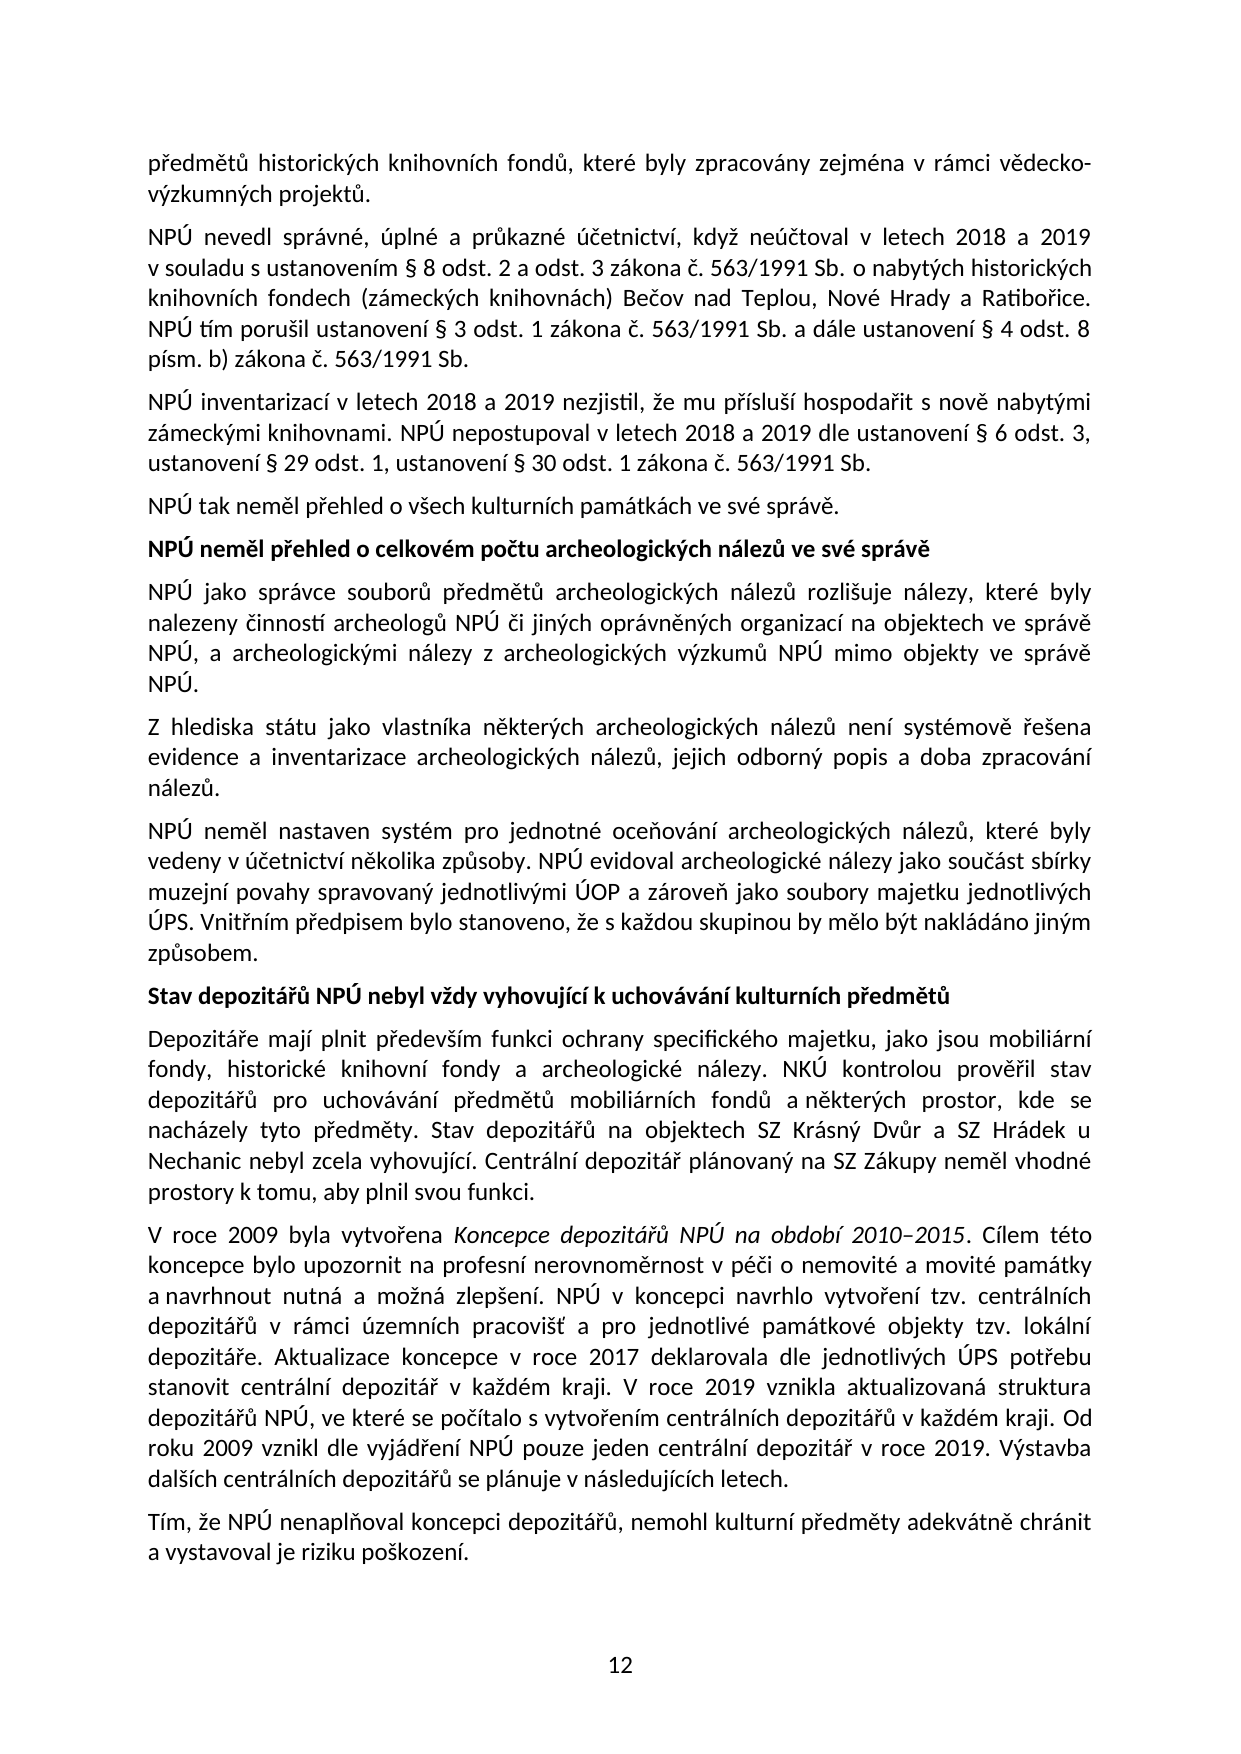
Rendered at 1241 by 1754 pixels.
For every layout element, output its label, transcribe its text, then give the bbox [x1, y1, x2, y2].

text Z hlediska státu jako vlastníka některých archeologických nálezů není systémově řešena evidence a inventarizace archeologických nálezů, jejich odborný popis a doba zpracování nálezů. [148, 711, 1093, 802]
text NPÚ neměl nastaven systém pro jednotné oceňování archeologických nálezů, které byly vedeny v účetnictví několika způsoby. NPÚ evidoval archeologické nálezy jako součást sbírky muzejní povahy spravovaný jednotlivými ÚOP a zároveň jako soubory majetku jednotlivých ÚPS. Vnitřním předpisem bylo stanoveno, že s každou skupinou by mělo být nakládáno jiným způsobem. [148, 815, 1093, 968]
text Stav depozitářů NPÚ nebyl vždy vyhovující k uchovávání kulturních předmětů [148, 980, 1093, 1011]
text NPÚ nevedl správné, úplné a průkazné účetnictví, když neúčtoval v letech 2018 a 2019 v souladu s ustanovením § 8 odst. 2 a odst. 3 zákona č. 563/1991 Sb. o nabytých historických knihovních fondech (zámeckých knihovnách) Bečov nad Teplou, Nové Hrady a Ratibořice. NPÚ tím porušil ustanovení § 3 odst. 1 zákona č. 563/1991 Sb. a dále ustanovení § 4 odst. 8 písm. b) zákona č. 563/1991 Sb. [148, 221, 1093, 374]
text NPÚ neměl přehled o celkovém počtu archeologických nálezů ve své správě [148, 533, 1093, 564]
text NPÚ tak neměl přehled o všech kulturních památkách ve své správě. [148, 490, 1093, 521]
text V roce 2009 byla vytvořena Koncepce depozitářů NPÚ na období 2010–2015. Cílem této koncepce bylo upozornit na profesní nerovnoměrnost v péči o nemovité a movité památky a navrhnout nutná a možná zlepšení. NPÚ v koncepci navrhlo vytvoření tzv. centrálních depozitářů v rámci územních pracovišť a pro jednotlivé památkové objekty tzv. lokální depozitáře. Aktualizace koncepce v roce 2017 deklarovala dle jednotlivých ÚPS potřebu stanovit centrální depozitář v každém kraji. V roce 2019 vznikla aktualizovaná struktura depozitářů NPÚ, ve které se počítalo s vytvořením centrálních depozitářů v každém kraji. Od roku 2009 vznikl dle vyjádření NPÚ pouze jeden centrální depozitář v roce 2019. Výstavba dalších centrálních depozitářů se plánuje v následujících letech. [148, 1219, 1093, 1493]
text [148, 148, 1093, 209]
text Depozitáře mají plnit především funkci ochrany specifického majetku, jako jsou mobiliární fondy, historické knihovní fondy a archeologické nálezy. NKÚ kontrolou prověřil stav depozitářů pro uchovávání předmětů mobiliárních fondů a některých prostor, kde se nacházely tyto předměty. Stav depozitářů na objektech SZ Krásný Dvůr a SZ Hrádek u Nechanic nebyl zcela vyhovující. Centrální depozitář plánovaný na SZ Zákupy neměl vhodné prostory k tomu, aby plnil svou funkci. [148, 1023, 1093, 1206]
text Tím, že NPÚ nenaplňoval koncepci depozitářů, nemohl kulturní předměty adekvátně chránit a vystavoval je riziku poškození. [148, 1506, 1093, 1567]
text NPÚ jako správce souborů předmětů archeologických nálezů rozlišuje nálezy, které byly nalezeny činností archeologů NPÚ či jiných oprávněných organizací na objektech ve správě NPÚ, a archeologickými nálezy z archeologických výzkumů NPÚ mimo objekty ve správě NPÚ. [148, 576, 1093, 698]
text NPÚ inventarizací v letech 2018 a 2019 nezjistil, že mu přísluší hospodařit s nově nabytými zámeckými knihovnami. NPÚ nepostupoval v letech 2018 a 2019 dle ustanovení § 6 odst. 3, ustanovení § 29 odst. 1, ustanovení § 30 odst. 1 zákona č. 563/1991 Sb. [148, 386, 1093, 478]
